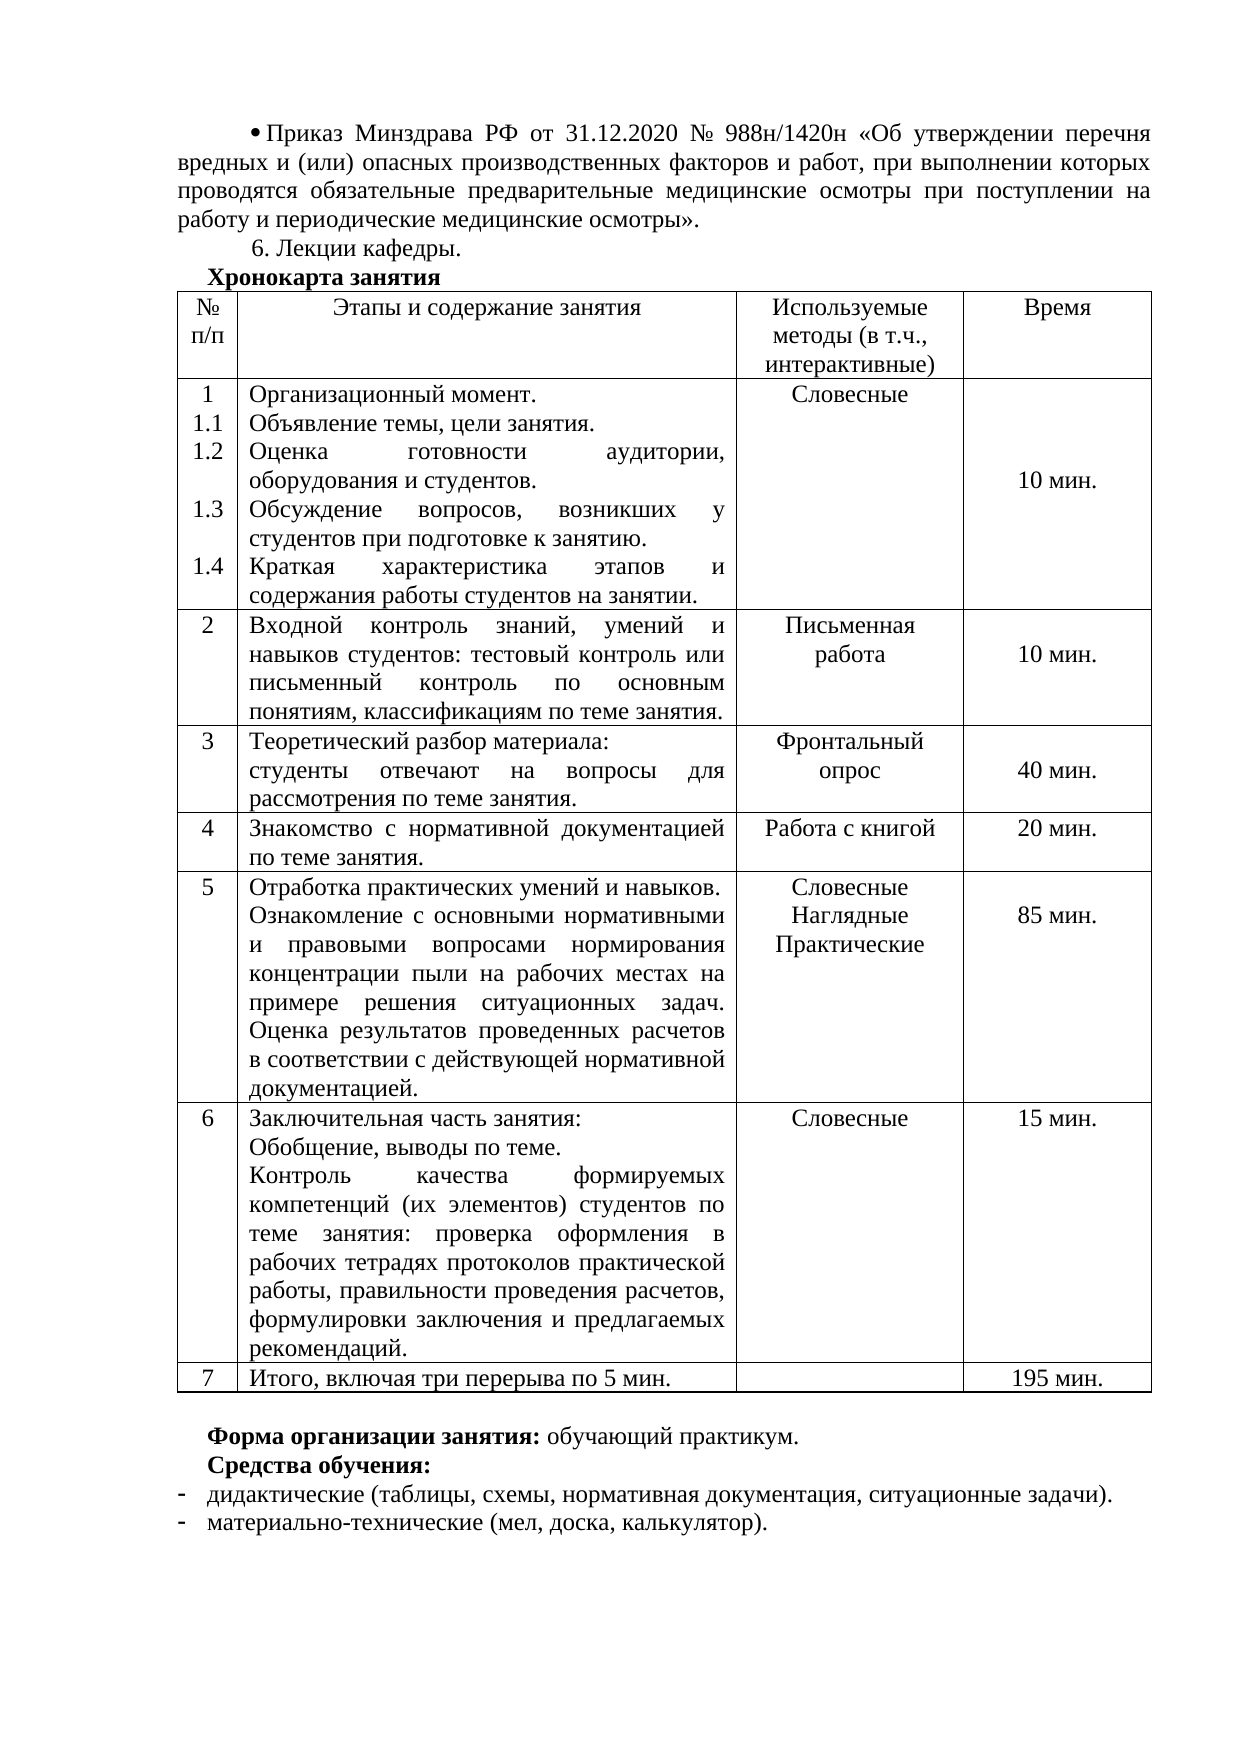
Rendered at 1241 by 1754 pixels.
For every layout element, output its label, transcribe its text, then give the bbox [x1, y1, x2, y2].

table_cell 195 мин. [964, 1363, 1151, 1391]
table_cell 5 [178, 872, 237, 1102]
table_cell 10 мин. [964, 379, 1151, 609]
table_header Этапы и содержание занятия [238, 292, 736, 378]
table_cell 10 мин. [964, 610, 1151, 725]
list материально-технические (мел, доска, калькулятор). [177, 1507, 1152, 1536]
table_cell 15 мин. [964, 1103, 1151, 1362]
table_cell 2 [178, 610, 237, 725]
table_cell Итого, включая три перерыва по 5 мин. [238, 1363, 736, 1391]
table_cell Письменная работа [737, 610, 963, 725]
list дидактические (таблицы, схемы, нормативная документация, ситуационные задачи). [177, 1479, 1152, 1507]
table_cell Заключительная часть занятия: Обобщение, выводы по теме. Контроль качества формируемых компетенций (их элементов) студентов по теме занятия: проверка оформления в рабочих тетрадях протоколов практической работы, правильности проведения расчетов, формулировки заключения и предлагаемых рекомендаций. [238, 1103, 736, 1362]
table_cell 1 1.1 1.2 1.3 1.4 [178, 379, 237, 609]
table_cell 4 [178, 813, 237, 871]
table_cell [737, 1363, 963, 1391]
text Хронокарта занятия [177, 262, 1152, 291]
table_cell 6 [178, 1103, 237, 1362]
table_header № п/п [178, 292, 237, 378]
table_header Используемые методы (в т.ч., интерактивные) [737, 292, 963, 378]
table_cell 85 мин. [964, 872, 1151, 1102]
list Приказ Минздрава РФ от 31.12.2020 № 988н/1420н «Об утверждении перечня вредных и (или) опасных производственных факторов и работ, при выполнении которых проводятся обязательные предварительные медицинские осмотры при поступлении на работу и периодические медицинские осмотры». [177, 118, 1152, 233]
text 6. Лекции кафедры. [177, 233, 1152, 262]
table_cell 7 [178, 1363, 237, 1391]
table_cell Словесные [737, 379, 963, 609]
table_cell Знакомство с нормативной документацией по теме занятия. [238, 813, 736, 871]
text Форма организации занятия: обучающий практикум. [177, 1421, 1152, 1450]
text Средства обучения: [177, 1450, 1152, 1479]
table_cell 40 мин. [964, 726, 1151, 812]
table_cell 20 мин. [964, 813, 1151, 871]
table_cell Теоретический разбор материала: студенты отвечают на вопросы для рассмотрения по теме занятия. [238, 726, 736, 812]
table_cell Фронтальный опрос [737, 726, 963, 812]
table_header Время [964, 292, 1151, 378]
table_cell Работа с книгой [737, 813, 963, 871]
table_cell Словесные Наглядные Практические [737, 872, 963, 1102]
table_cell Входной контроль знаний, умений и навыков студентов: тестовый контроль или письменный контроль по основным понятиям, классификациям по теме занятия. [238, 610, 736, 725]
table_cell Словесные [737, 1103, 963, 1362]
table_cell Отработка практических умений и навыков. Ознакомление с основными нормативными и правовыми вопросами нормирования концентрации пыли на рабочих местах на примере решения ситуационных задач. Оценка результатов проведенных расчетов в соответствии с действующей нормативной документацией. [238, 872, 736, 1102]
table_cell Организационный момент. Объявление темы, цели занятия. Оценка готовности аудитории, оборудования и студентов. Обсуждение вопросов, возникших у студентов при подготовке к занятию. Краткая характеристика этапов и содержания работы студентов на занятии. [238, 379, 736, 609]
table_cell 3 [178, 726, 237, 812]
